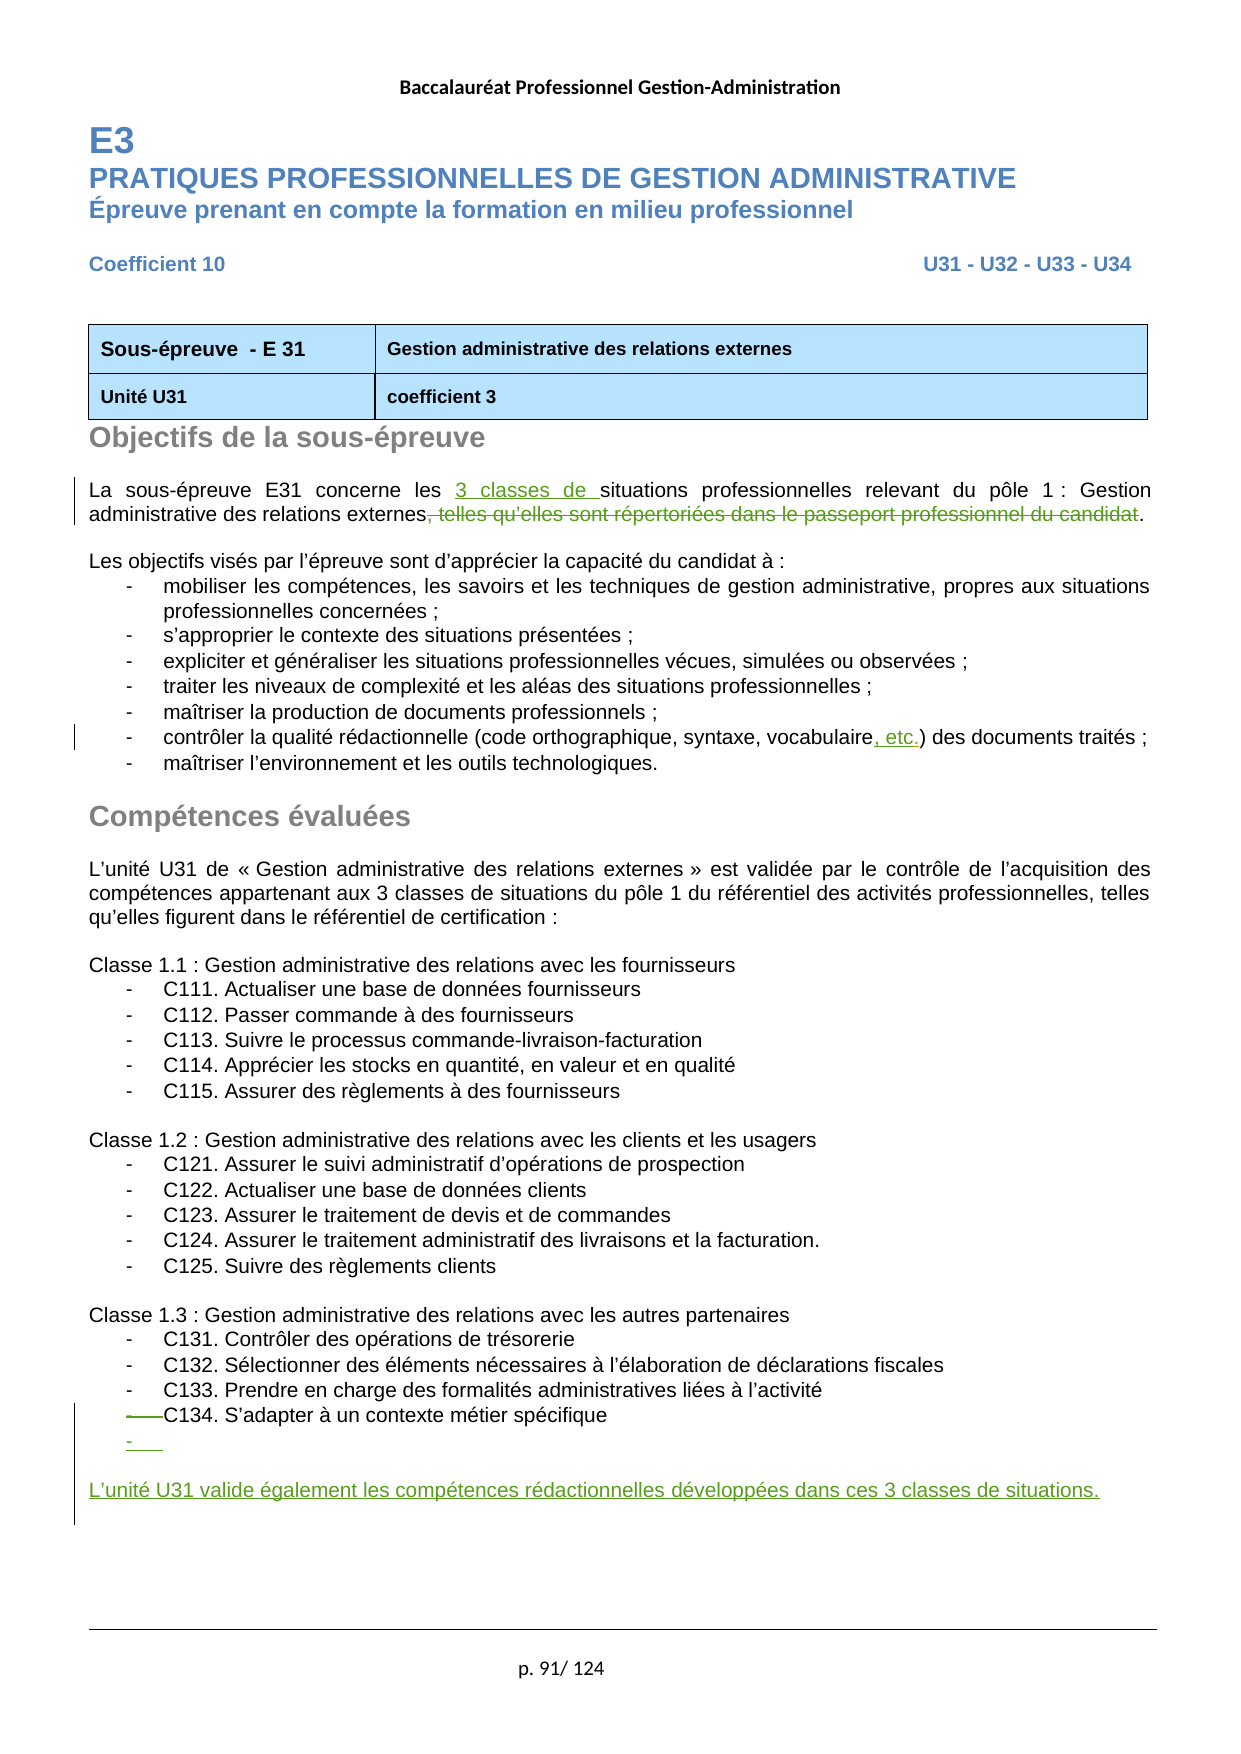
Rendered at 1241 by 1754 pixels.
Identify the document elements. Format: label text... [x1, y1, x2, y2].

list C113. Suivre le processus commande-livraison-facturation [126, 1027, 1152, 1053]
text Objectifs de la sous-épreuve [89, 420, 1152, 453]
text E3 [89, 118, 1152, 161]
text Pratiques professionnelles de gestion administrative [89, 161, 1152, 195]
table_cell Unité U31 [89, 374, 374, 419]
list C121. Assurer le suivi administratif d’opérations de prospection [126, 1151, 1152, 1177]
list C111. Actualiser une base de données fournisseurs [126, 976, 1152, 1002]
table_cell coefficient 3 [376, 374, 1147, 419]
list maîtriser l’environnement et les outils technologiques. [126, 750, 1152, 775]
list contrôler la qualité rédactionnelle (code orthographique, syntaxe, vocabulaire) des documents traités ; [126, 724, 1152, 750]
list C123. Assurer le traitement de devis et de commandes [126, 1202, 1152, 1228]
list C124. Assurer le traitement administratif des livraisons et la facturation. [126, 1228, 1152, 1253]
text Classe 1.2 : Gestion administrative des relations avec les clients et les usagers [89, 1127, 1152, 1151]
table_header Gestion administrative des relations externes [376, 325, 1147, 373]
list maîtriser la production de documents professionnels ; [126, 699, 1152, 724]
list C134. S’adapter à un contexte métier spécifique [126, 1403, 1152, 1428]
list s’approprier le contexte des situations présentées ; [126, 623, 1152, 648]
list C115. Assurer des règlements à des fournisseurs [126, 1078, 1152, 1103]
text Épreuve prenant en compte la formation en milieu professionnel [89, 195, 1152, 223]
list expliciter et généraliser les situations professionnelles vécues, simulées ou observées ; [126, 648, 1152, 673]
table_header Sous-épreuve - E 31 [89, 325, 375, 373]
list C132. Sélectionner des éléments nécessaires à l’élaboration de déclarations fiscales [126, 1352, 1152, 1377]
list mobiliser les compétences, les savoirs et les techniques de gestion administrative, propres aux situations professionnelles concernées ; [126, 573, 1152, 623]
list traiter les niveaux de complexité et les aléas des situations professionnelles ; [126, 673, 1152, 699]
list C112. Passer commande à des fournisseurs [126, 1002, 1152, 1027]
list C125. Suivre des règlements clients [126, 1253, 1152, 1278]
text L’unité U31 de « Gestion administrative des relations externes » est validée par le contrôle de l’acquisition des compétences appartenant aux 3 classes de situations du pôle 1 du référentiel des activités professionnelles, telles qu’elles figurent dans le référentiel de certification : [89, 857, 1152, 928]
text Les objectifs visés par l’épreuve sont d’apprécier la capacité du candidat à : [89, 549, 1152, 573]
text La sous-épreuve E31 concerne les situations professionnelles relevant du pôle 1 : Gestion administrative des relations externes. [89, 477, 1152, 525]
text Classe 1.1 : Gestion administrative des relations avec les fournisseurs [89, 952, 1152, 976]
list C131. Contrôler des opérations de trésorerie [126, 1326, 1152, 1352]
text Compétences évaluées [89, 799, 1152, 833]
text Classe 1.3 : Gestion administrative des relations avec les autres partenaires [89, 1302, 1152, 1326]
list C114. Apprécier les stocks en quantité, en valeur et en qualité [126, 1053, 1152, 1078]
list C122. Actualiser une base de données clients [126, 1177, 1152, 1202]
list C133. Prendre en charge des formalités administratives liées à l’activité [126, 1377, 1152, 1403]
text Coefficient 10 U31 - U32 - U33 - U34 [89, 252, 1152, 276]
